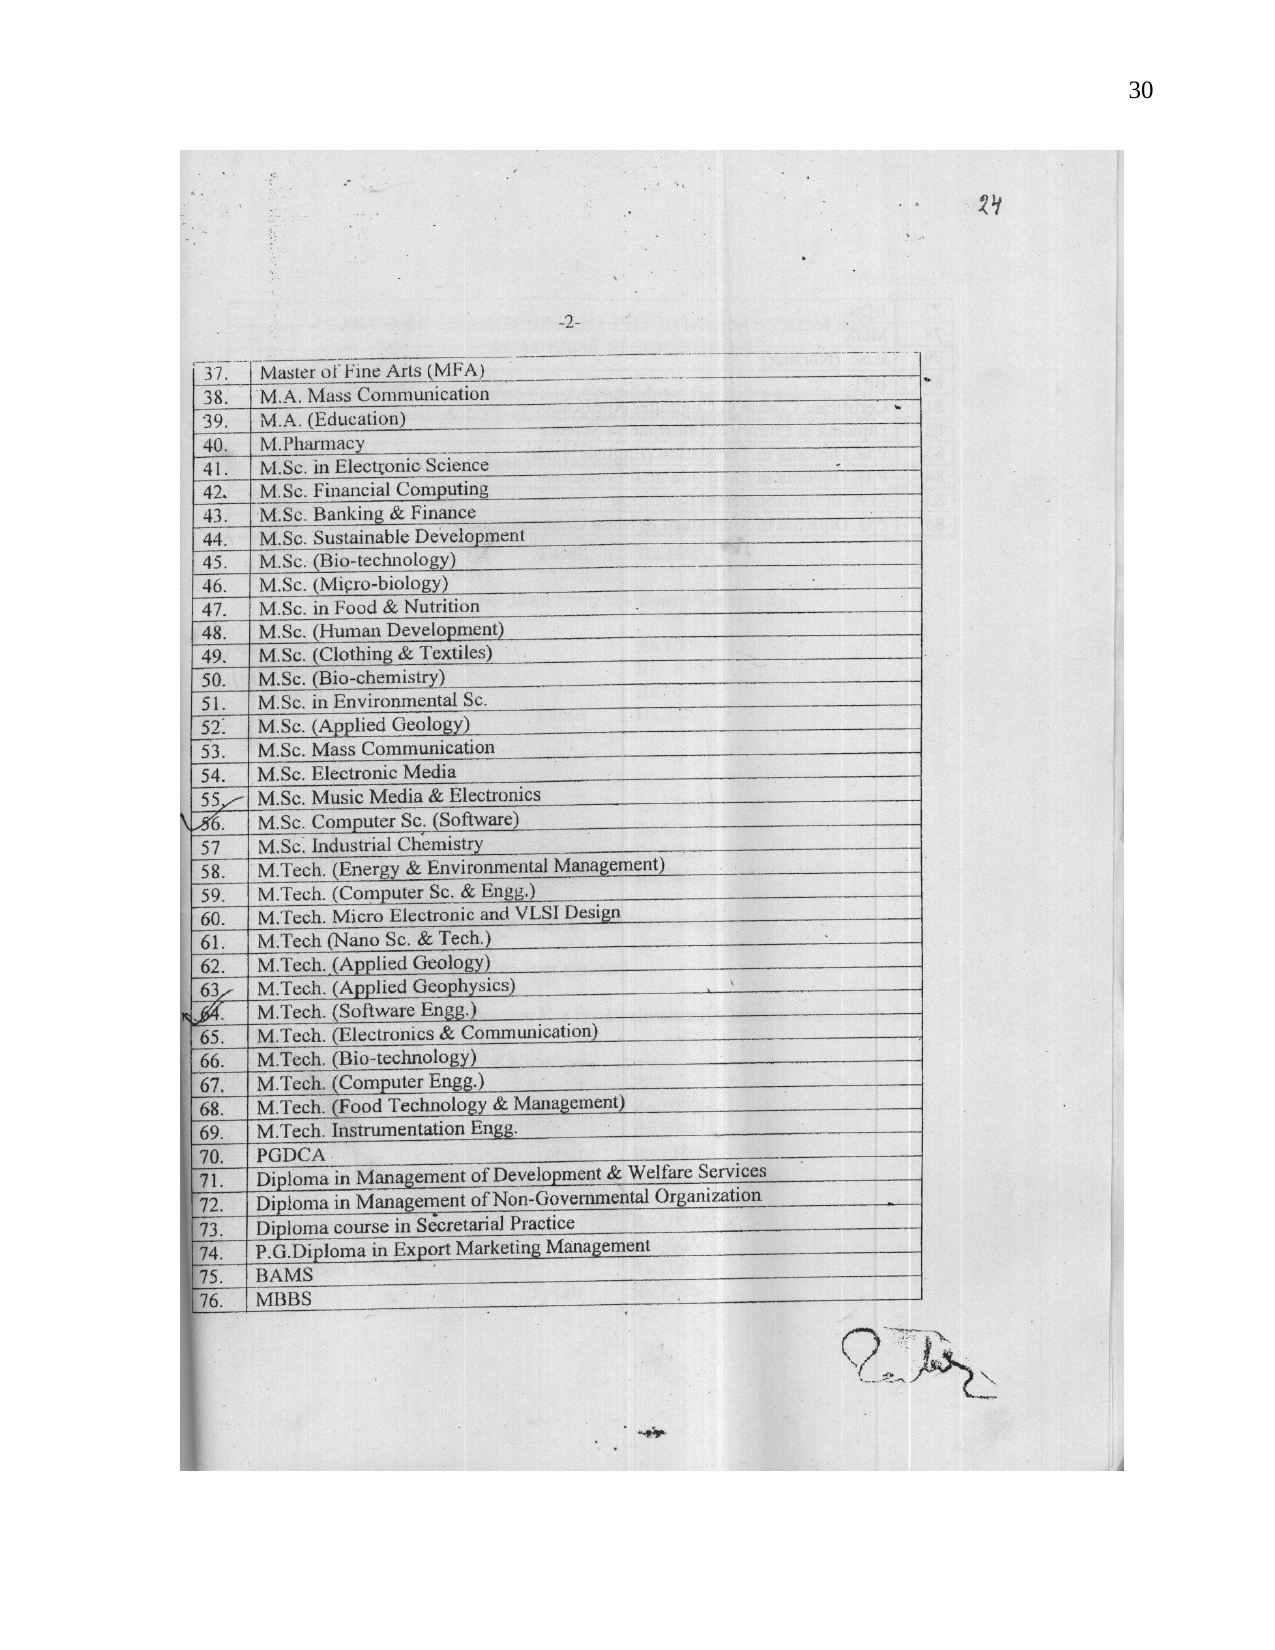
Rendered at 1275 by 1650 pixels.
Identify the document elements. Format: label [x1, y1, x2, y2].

picture [180, 150, 1124, 1471]
